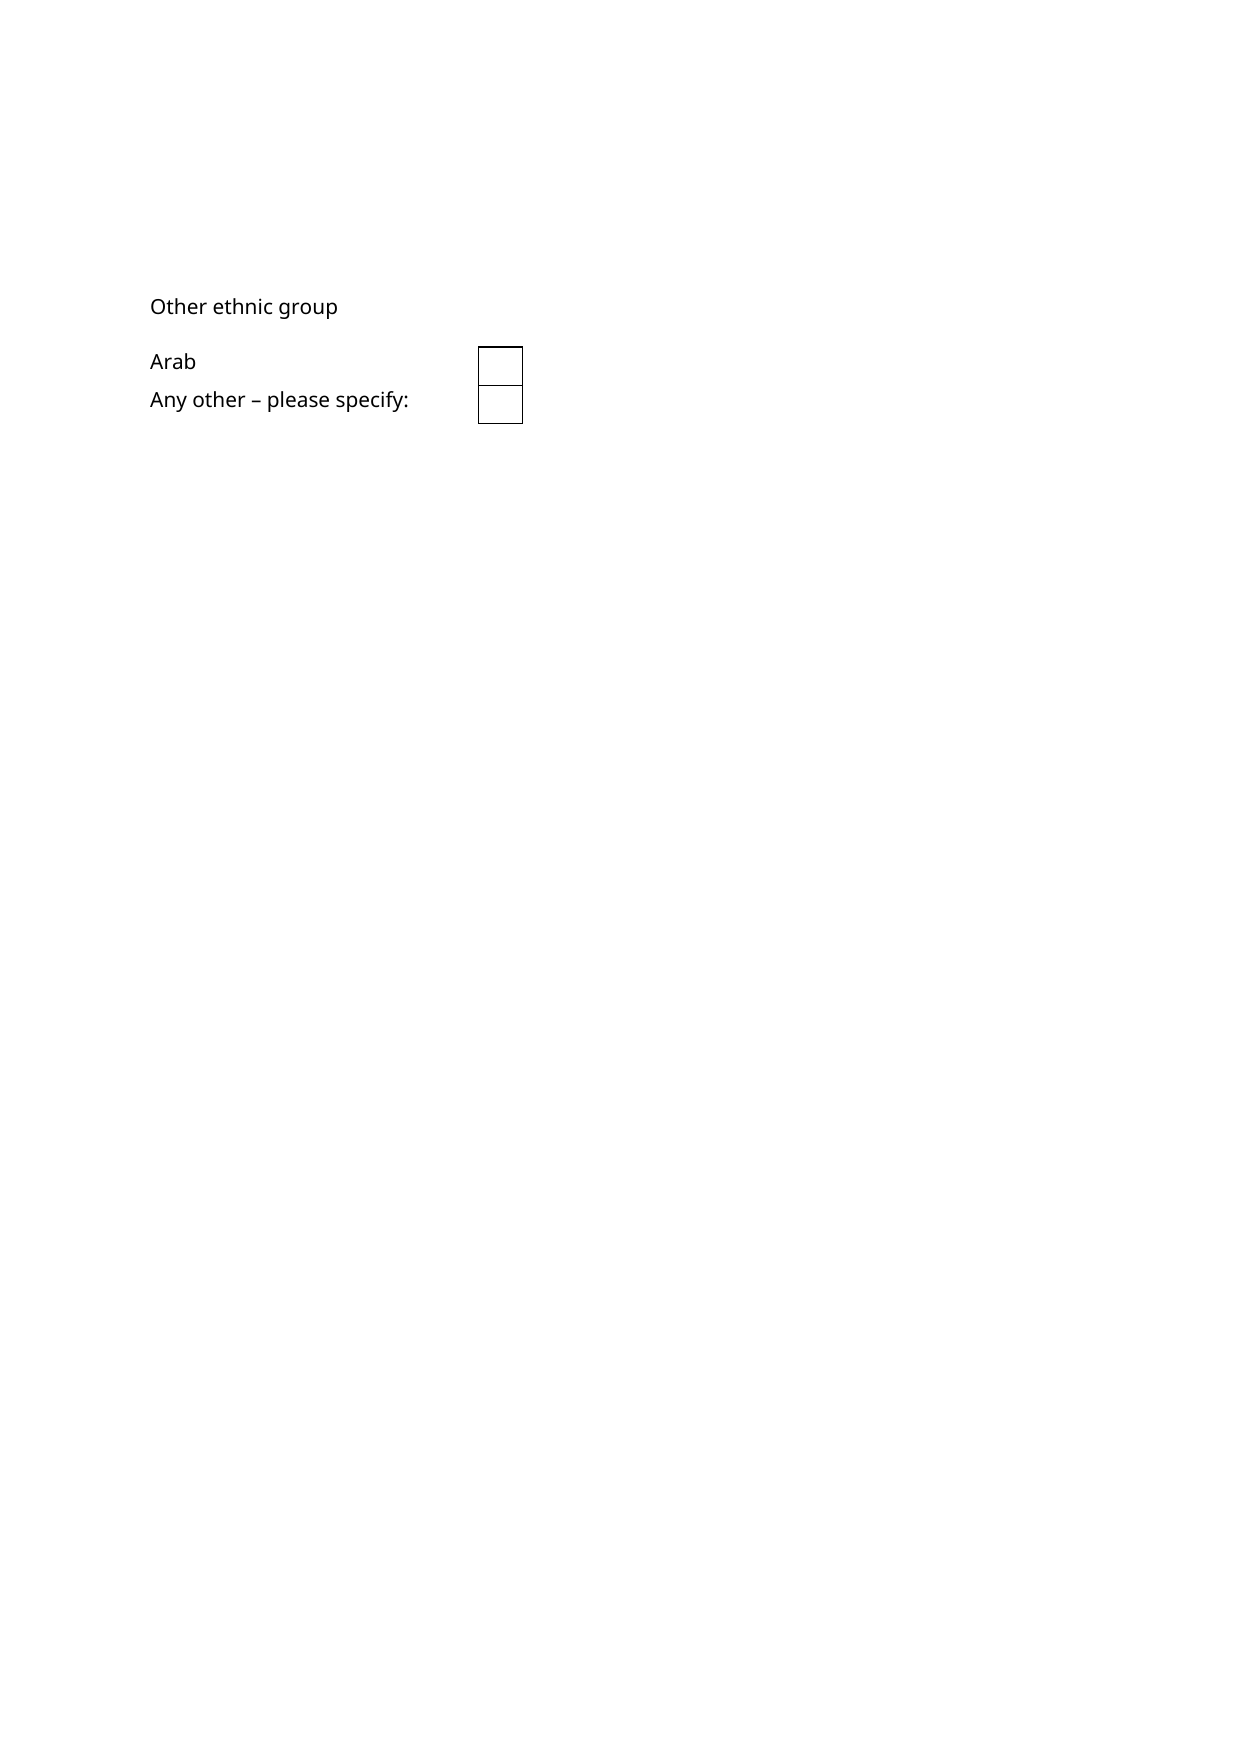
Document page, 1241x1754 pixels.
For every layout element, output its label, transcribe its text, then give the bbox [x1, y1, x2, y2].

text Other ethnic group [150, 292, 1090, 321]
table_header [479, 348, 522, 384]
table_cell Any other – please specify: [139, 385, 478, 423]
table_header Arab [139, 346, 478, 384]
table_cell [479, 386, 522, 423]
